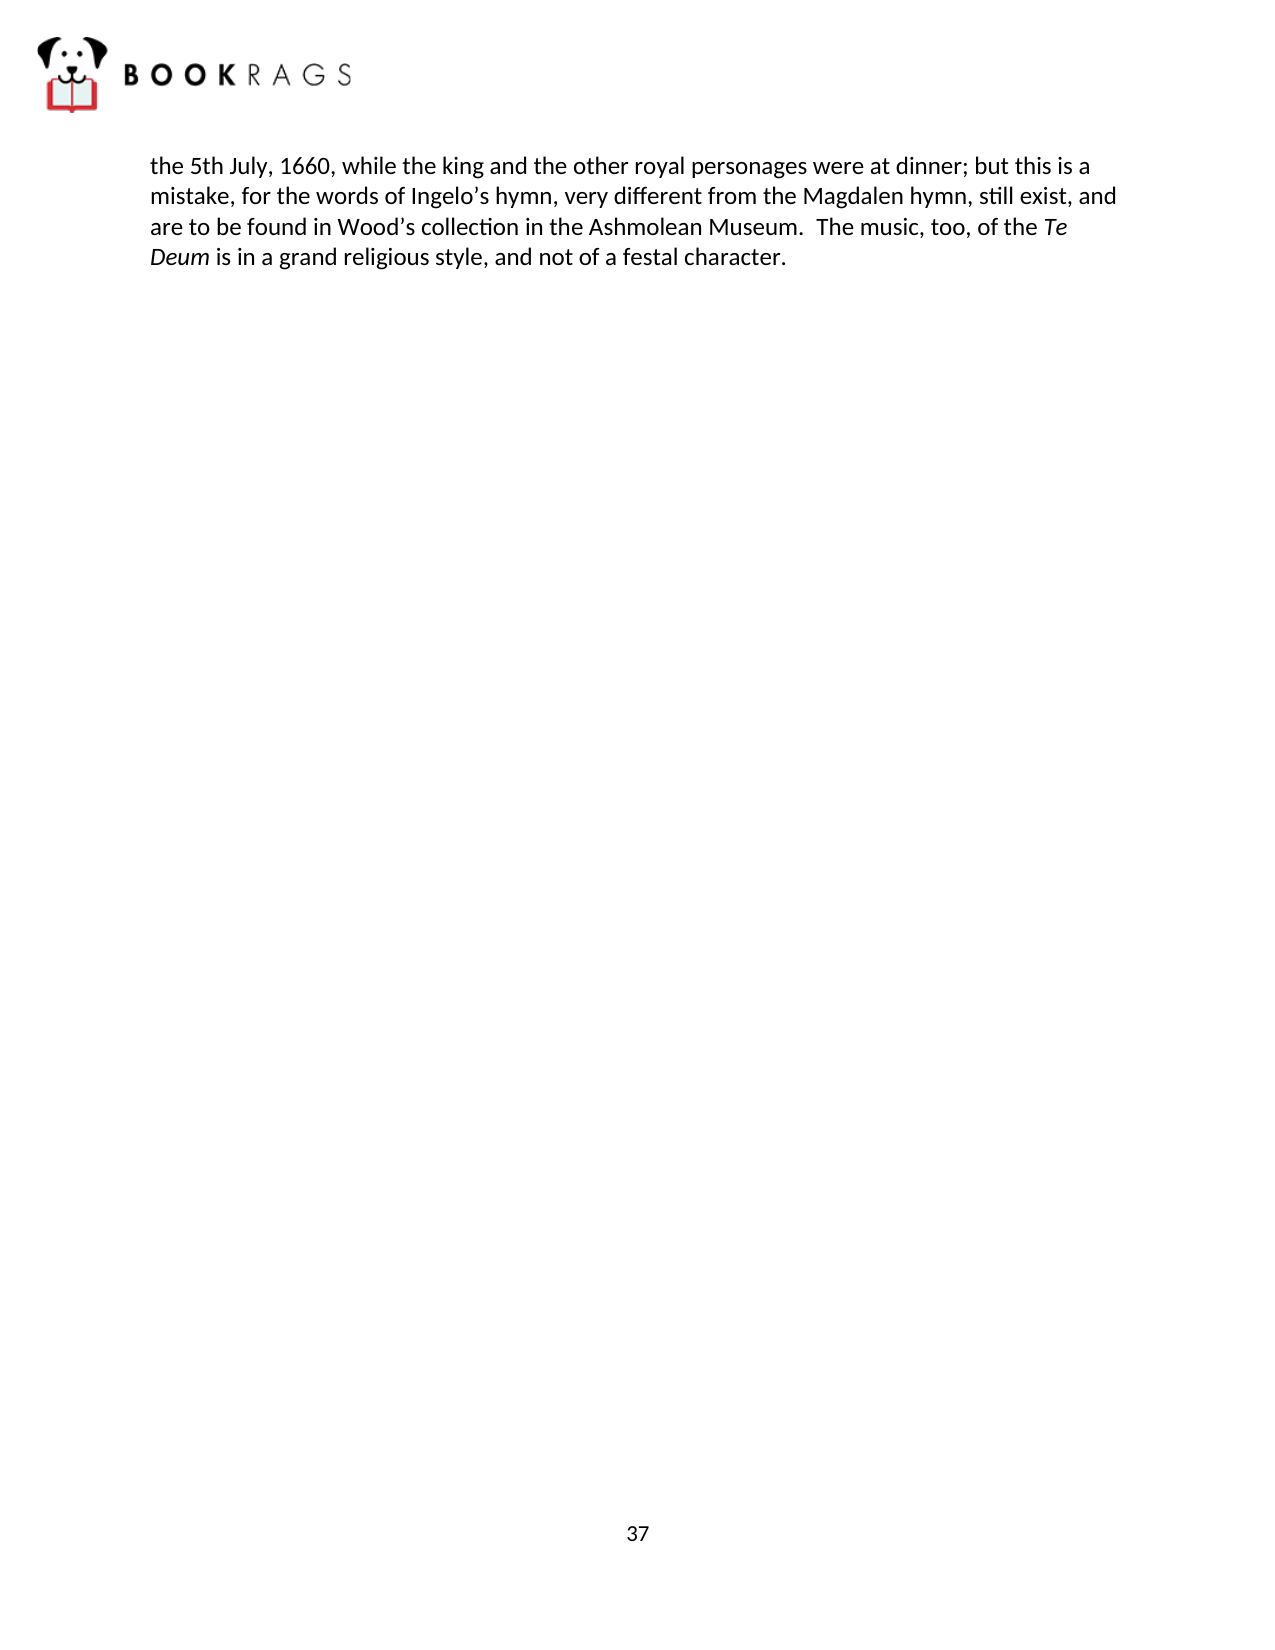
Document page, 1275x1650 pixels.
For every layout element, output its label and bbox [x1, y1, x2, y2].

text [150, 150, 1125, 272]
picture [37, 37, 351, 113]
